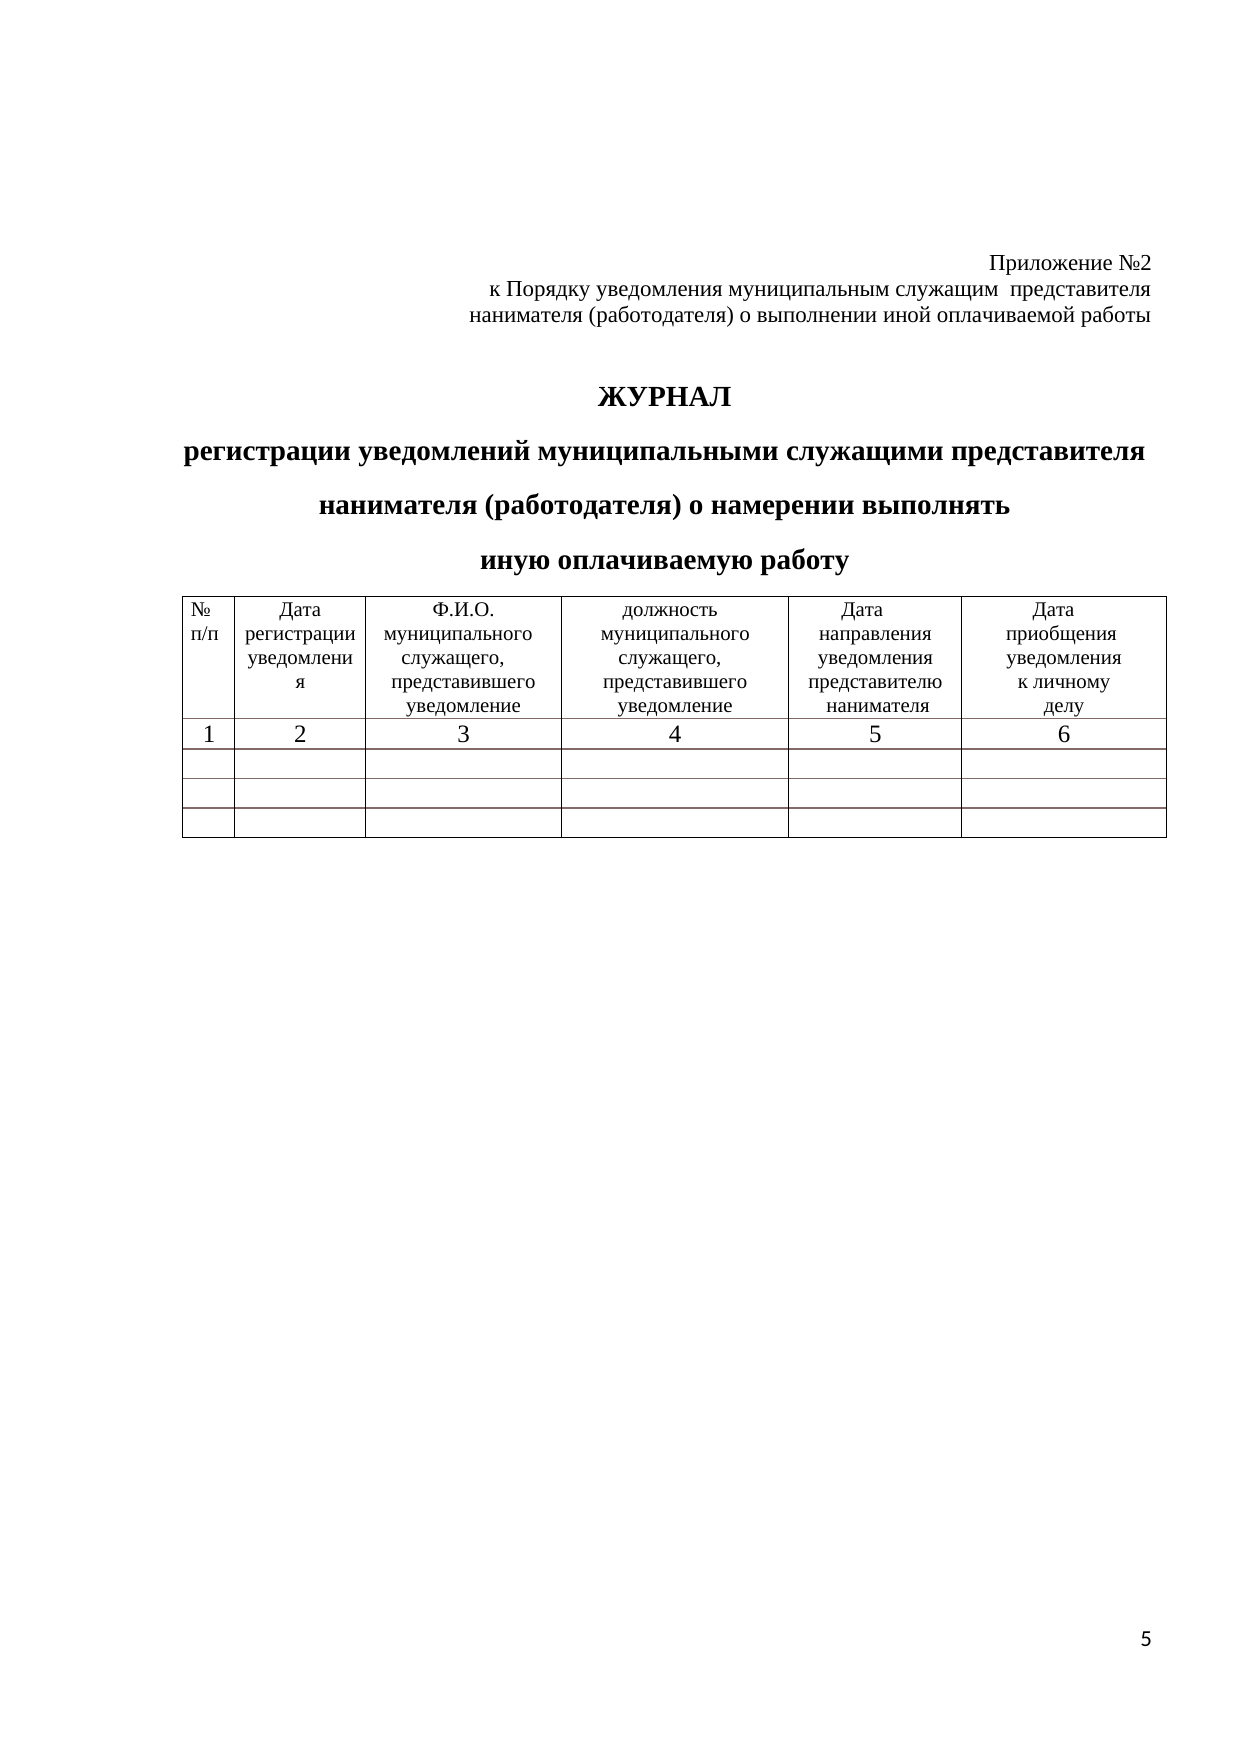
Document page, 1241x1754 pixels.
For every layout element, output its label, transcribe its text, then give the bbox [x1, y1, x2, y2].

table_cell [789, 809, 961, 837]
table_cell 6 [962, 719, 1166, 748]
text Приложение №2 [177, 248, 1152, 275]
text регистрации уведомлений муниципальными служащими представителя [177, 433, 1152, 467]
table_header Дата направления уведомления представителю нанимателя [789, 597, 961, 717]
table_cell [235, 750, 365, 777]
table_cell [962, 779, 1166, 807]
table_cell [789, 779, 961, 807]
table_cell 5 [789, 719, 961, 748]
table_header Дата приобщения уведомления к личному делу [962, 597, 1166, 717]
text нанимателя (работодателя) о намерении выполнять [177, 487, 1152, 521]
table_header Дата регистрации уведомления [235, 597, 365, 717]
table_cell 3 [366, 719, 561, 748]
table_cell [789, 750, 961, 777]
text иную оплачиваемую работу [177, 542, 1152, 575]
table_cell [366, 750, 561, 777]
table_cell [562, 779, 788, 807]
table_cell 4 [562, 719, 788, 748]
table_cell [366, 809, 561, 837]
table_cell [235, 779, 365, 807]
table_cell 2 [235, 719, 365, 748]
table_cell [183, 750, 234, 777]
table_header Ф.И.О. муниципального служащего, представившего уведомление [366, 597, 561, 717]
table_cell [235, 809, 365, 837]
table_header должность муниципального служащего, представившего уведомление [562, 597, 788, 717]
text ЖУРНАЛ [177, 379, 1152, 412]
table_cell [562, 750, 788, 777]
table_cell [183, 809, 234, 837]
table_cell [366, 779, 561, 807]
table_cell 1 [183, 719, 234, 748]
table_cell [183, 779, 234, 807]
table_cell [562, 809, 788, 837]
table_header № п/п [183, 597, 234, 717]
table_cell [962, 809, 1166, 837]
text к Порядку уведомления муниципальным служащим представителя [177, 275, 1152, 301]
table_cell [962, 750, 1166, 777]
text нанимателя (работодателя) о выполнении иной оплачиваемой работы [177, 301, 1152, 328]
